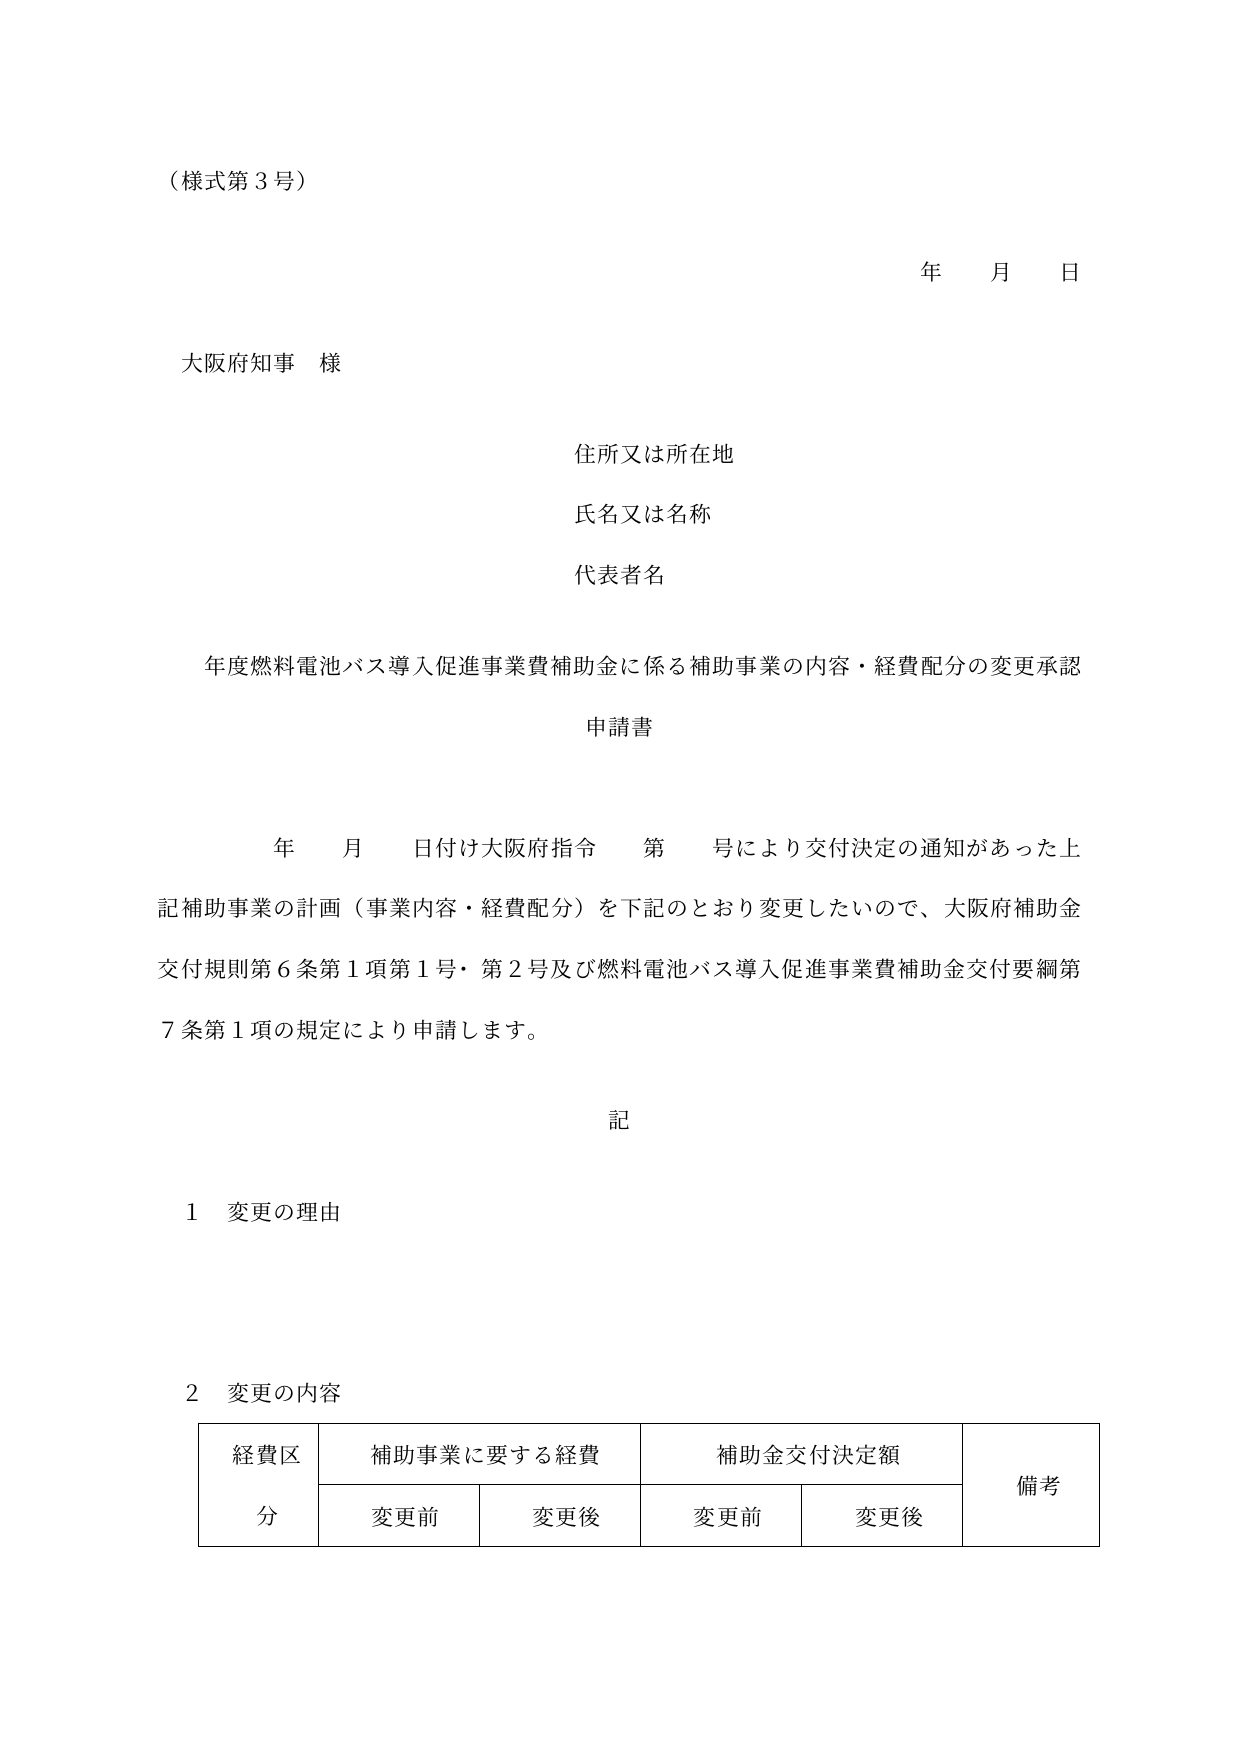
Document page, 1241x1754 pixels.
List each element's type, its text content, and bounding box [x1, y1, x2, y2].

text 年 月 日 [158, 240, 1083, 301]
table_cell 変更前 [319, 1485, 479, 1546]
text 年度燃料電池バス導入促進事業費補助金に係る補助事業の内容・経費配分の変更承認申請書 [158, 634, 1083, 756]
text １ 変更の理由 [158, 1180, 1083, 1241]
text 記 [158, 1089, 1083, 1150]
table_cell 変更前 [641, 1485, 801, 1546]
text （様式第３号） [158, 149, 1083, 210]
table_cell 変更後 [480, 1485, 640, 1546]
table_header 経費区分 [199, 1424, 318, 1546]
text 年 月 日付け大阪府指令 第 号により交付決定の通知があった上記補助事業の計画（事業内容・経費配分）を下記のとおり変更したいので、大阪府補助金交付規則第６条第１項第１号･第２号及び燃料電池バス導入促進事業費補助金交付要綱第７条第１項の規定により申請します。 [158, 816, 1083, 1059]
table_header 備考 [963, 1424, 1099, 1546]
table_header 補助事業に要する経費 [319, 1424, 640, 1484]
text 大阪府知事 様 [158, 331, 1083, 392]
table_header 補助金交付決定額 [641, 1424, 962, 1484]
text ２ 変更の内容 [158, 1362, 1083, 1423]
text 代表者名 [158, 543, 1083, 604]
table_cell 変更後 [802, 1485, 962, 1546]
text 氏名又は名称 [158, 483, 1083, 543]
text 住所又は所在地 [158, 422, 1083, 483]
